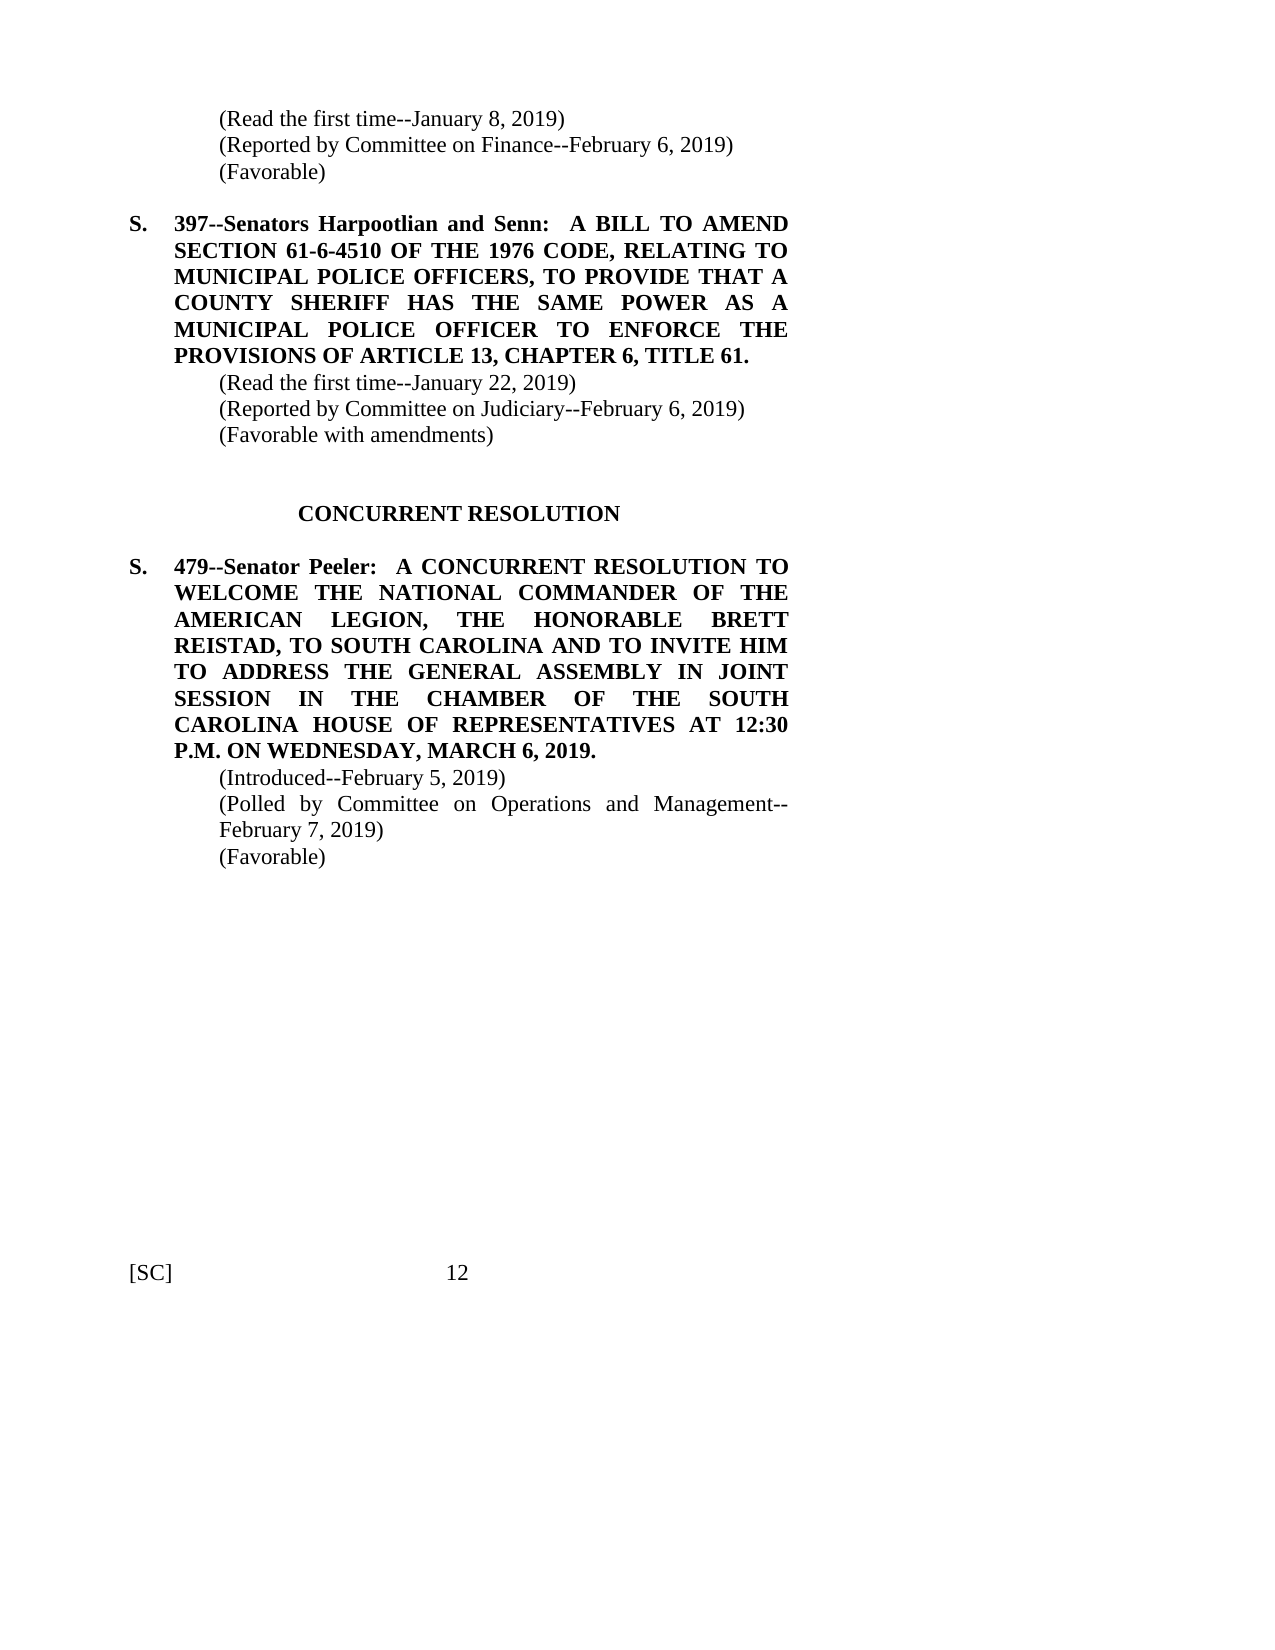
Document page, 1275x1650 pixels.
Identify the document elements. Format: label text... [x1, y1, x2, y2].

title S. 479--Senator Peeler: A CONCURRENT RESOLUTION TO WELCOME THE NATIONAL COMMANDER OF THE AMERICAN LEGION, THE HONORABLE BRETT REISTAD, TO SOUTH CAROLINA AND TO INVITE HIM TO ADDRESS THE GENERAL ASSEMBLY IN JOINT SESSION IN THE CHAMBER OF THE SOUTH CAROLINA HOUSE OF REPRESENTATIVES AT 12:30 P.M. ON WEDNESDAY, MARCH 6, 2019. [129, 553, 789, 764]
text (Read the first time--January 8, 2019) [219, 105, 789, 131]
text (Favorable) [219, 843, 789, 869]
subtitle CONCURRENT RESOLUTION [129, 500, 789, 527]
text (Reported by Committee on Finance--February 6, 2019) [219, 131, 789, 158]
text (Introduced--February 5, 2019) [219, 764, 789, 790]
text (Polled by Committee on Operations and Management--February 7, 2019) [219, 790, 789, 843]
text (Read the first time--January 22, 2019) [219, 368, 789, 395]
text (Favorable with amendments) [219, 421, 789, 448]
text (Favorable) [219, 158, 789, 184]
text (Reported by Committee on Judiciary--February 6, 2019) [219, 395, 789, 421]
title S. 397--Senators Harpootlian and Senn: A BILL TO AMEND SECTION 61-6-4510 OF THE 1976 CODE, RELATING TO MUNICIPAL POLICE OFFICERS, TO PROVIDE THAT A COUNTY SHERIFF HAS THE SAME POWER AS A MUNICIPAL POLICE OFFICER TO ENFORCE THE PROVISIONS OF ARTICLE 13, CHAPTER 6, TITLE 61. [129, 210, 789, 368]
